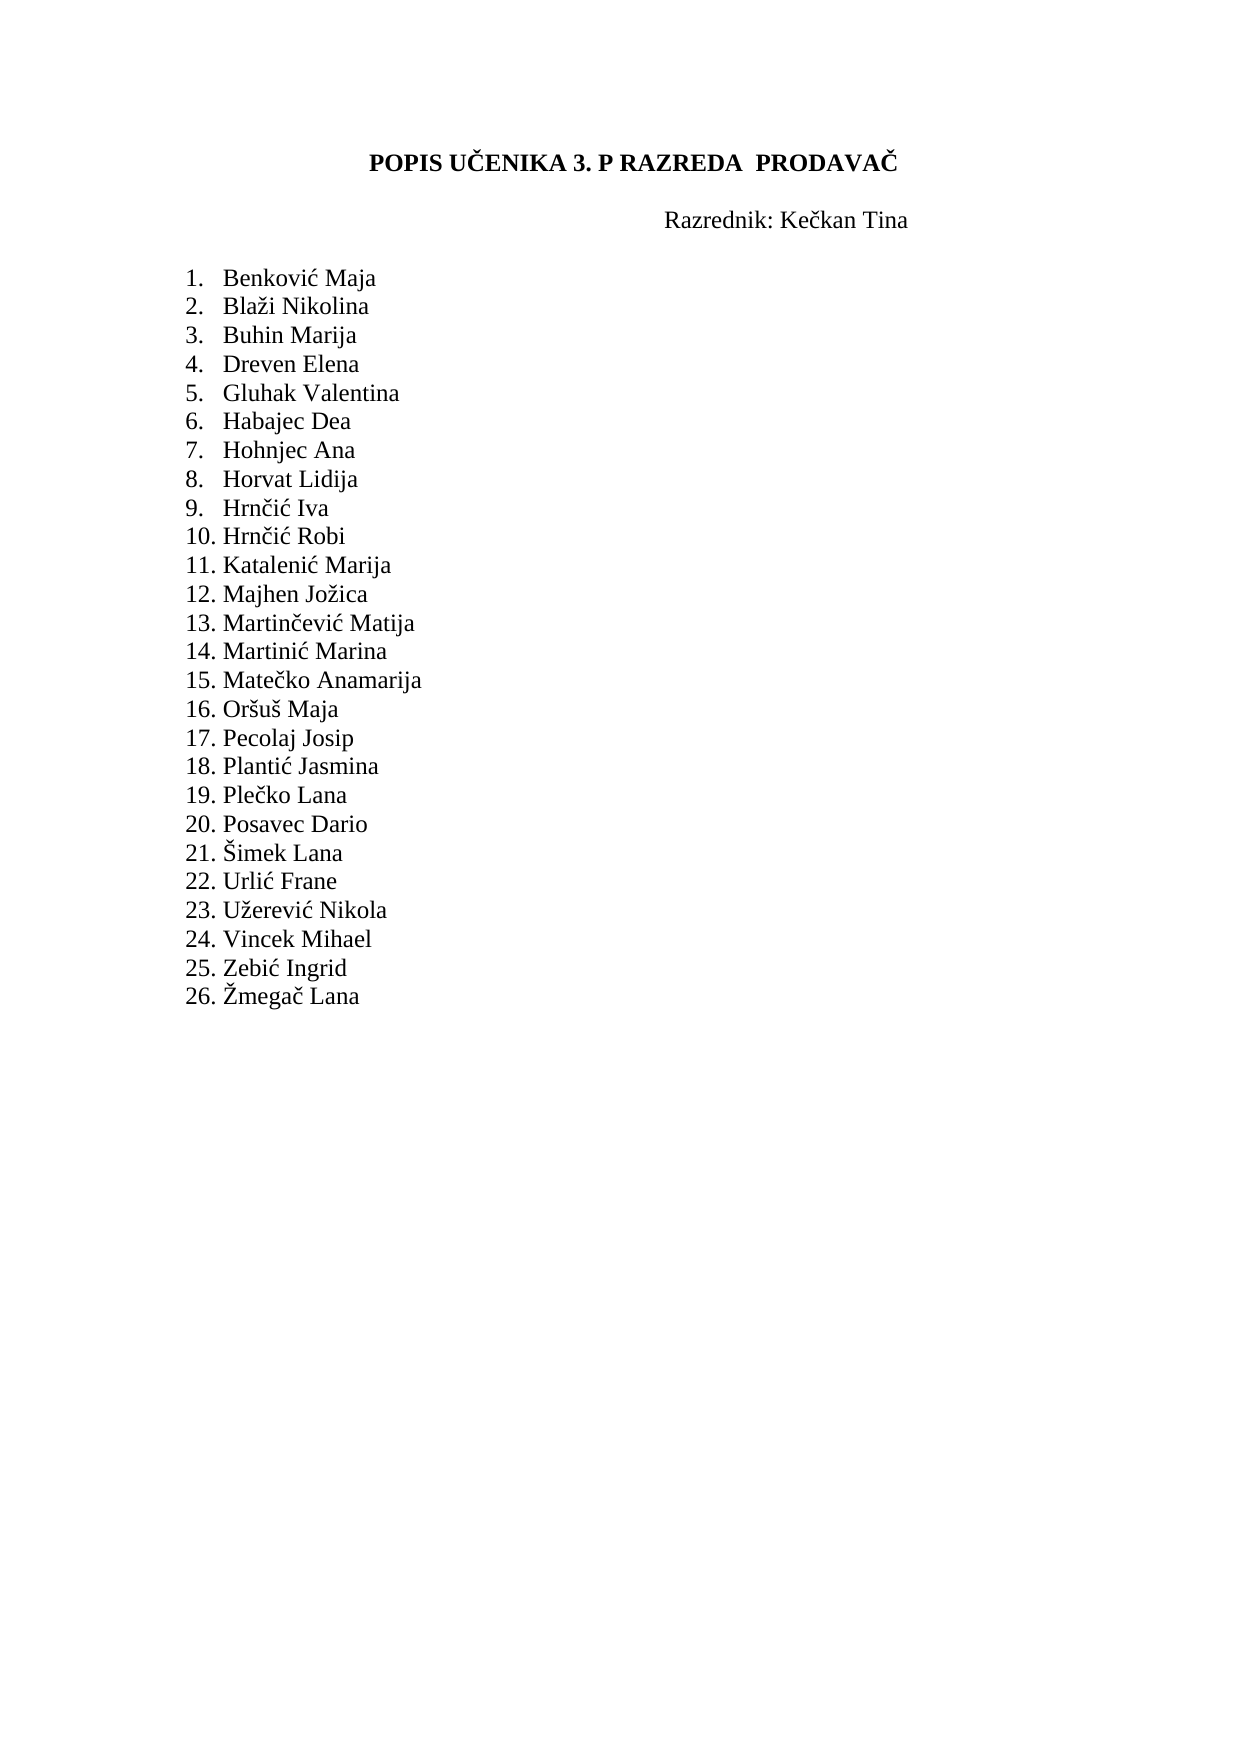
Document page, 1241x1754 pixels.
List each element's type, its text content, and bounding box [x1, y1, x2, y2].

list Šimek Lana [185, 838, 1093, 866]
list Hohnjec Ana [185, 435, 1093, 464]
list Posavec Dario [185, 809, 1093, 838]
list Pecolaj Josip [185, 723, 1093, 751]
list Plantić Jasmina [185, 751, 1093, 780]
list Zebić Ingrid [185, 953, 1093, 981]
list Martinčević Matija [185, 608, 1093, 636]
list Majhen Jožica [185, 579, 1093, 608]
list Habajec Dea [185, 406, 1093, 435]
list Martinić Marina [185, 636, 1093, 665]
text POPIS UČENIKA 3. P RAZREDA PRODAVAČ [148, 148, 1093, 176]
list Urlić Frane [185, 866, 1093, 895]
list Horvat Lidija [185, 464, 1093, 493]
list Užerević Nikola [185, 895, 1093, 924]
list Žmegač Lana [185, 981, 1093, 1010]
list Matečko Anamarija [185, 665, 1093, 694]
list Gluhak Valentina [185, 378, 1093, 406]
list Vincek Mihael [185, 924, 1093, 953]
text Razrednik: Kečkan Tina [148, 205, 1093, 234]
list Plečko Lana [185, 780, 1093, 809]
list Benković Maja [185, 263, 1093, 291]
list Katalenić Marija [185, 550, 1093, 579]
list Hrnčić Robi [185, 521, 1093, 550]
list Oršuš Maja [185, 694, 1093, 723]
list Buhin Marija [185, 320, 1093, 349]
list Dreven Elena [185, 349, 1093, 378]
list Blaži Nikolina [185, 291, 1093, 320]
list Hrnčić Iva [185, 493, 1093, 521]
